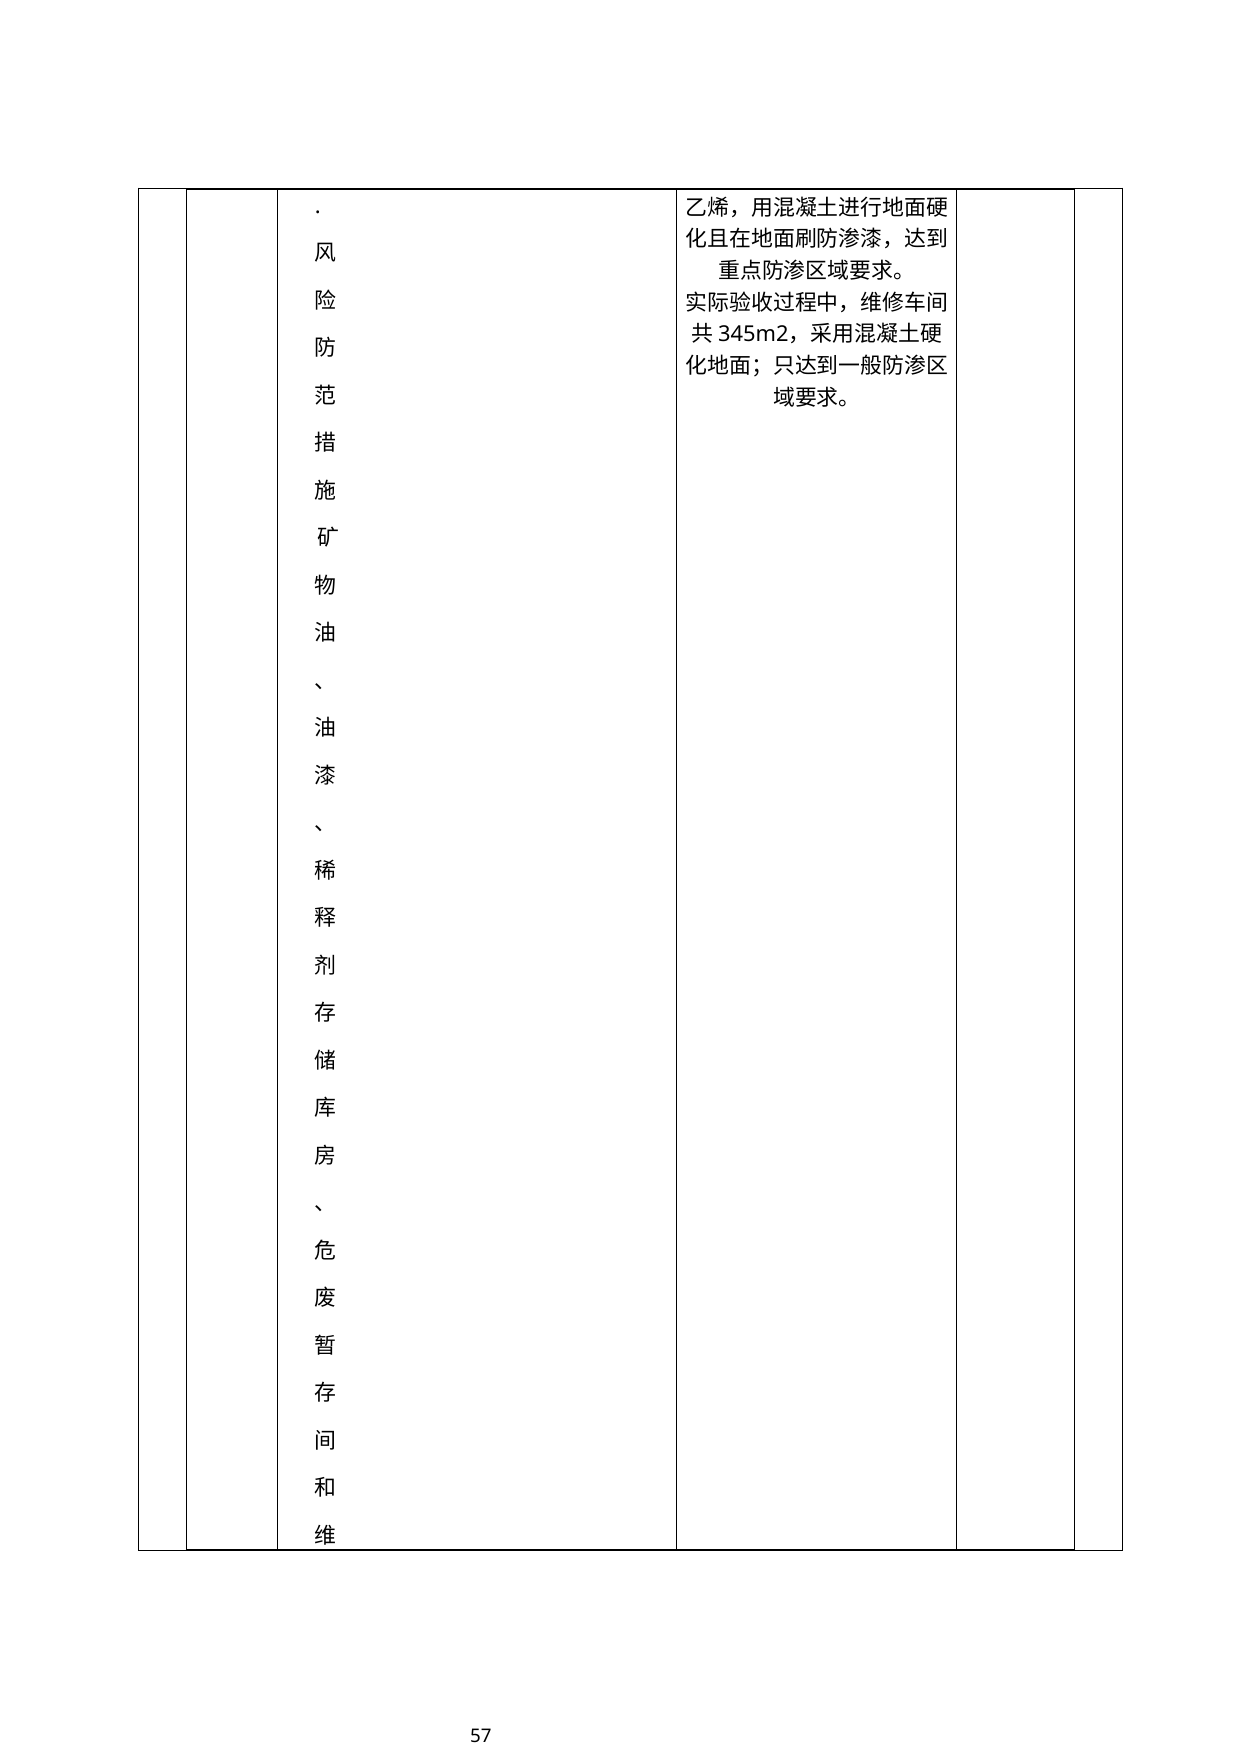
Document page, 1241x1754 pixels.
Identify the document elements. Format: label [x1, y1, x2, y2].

table_header [1075, 189, 1122, 1550]
table_header [278, 190, 676, 1549]
table_header [187, 190, 277, 1549]
table_header [677, 190, 956, 1549]
table_header [139, 189, 186, 1550]
table_header [957, 190, 1074, 1549]
